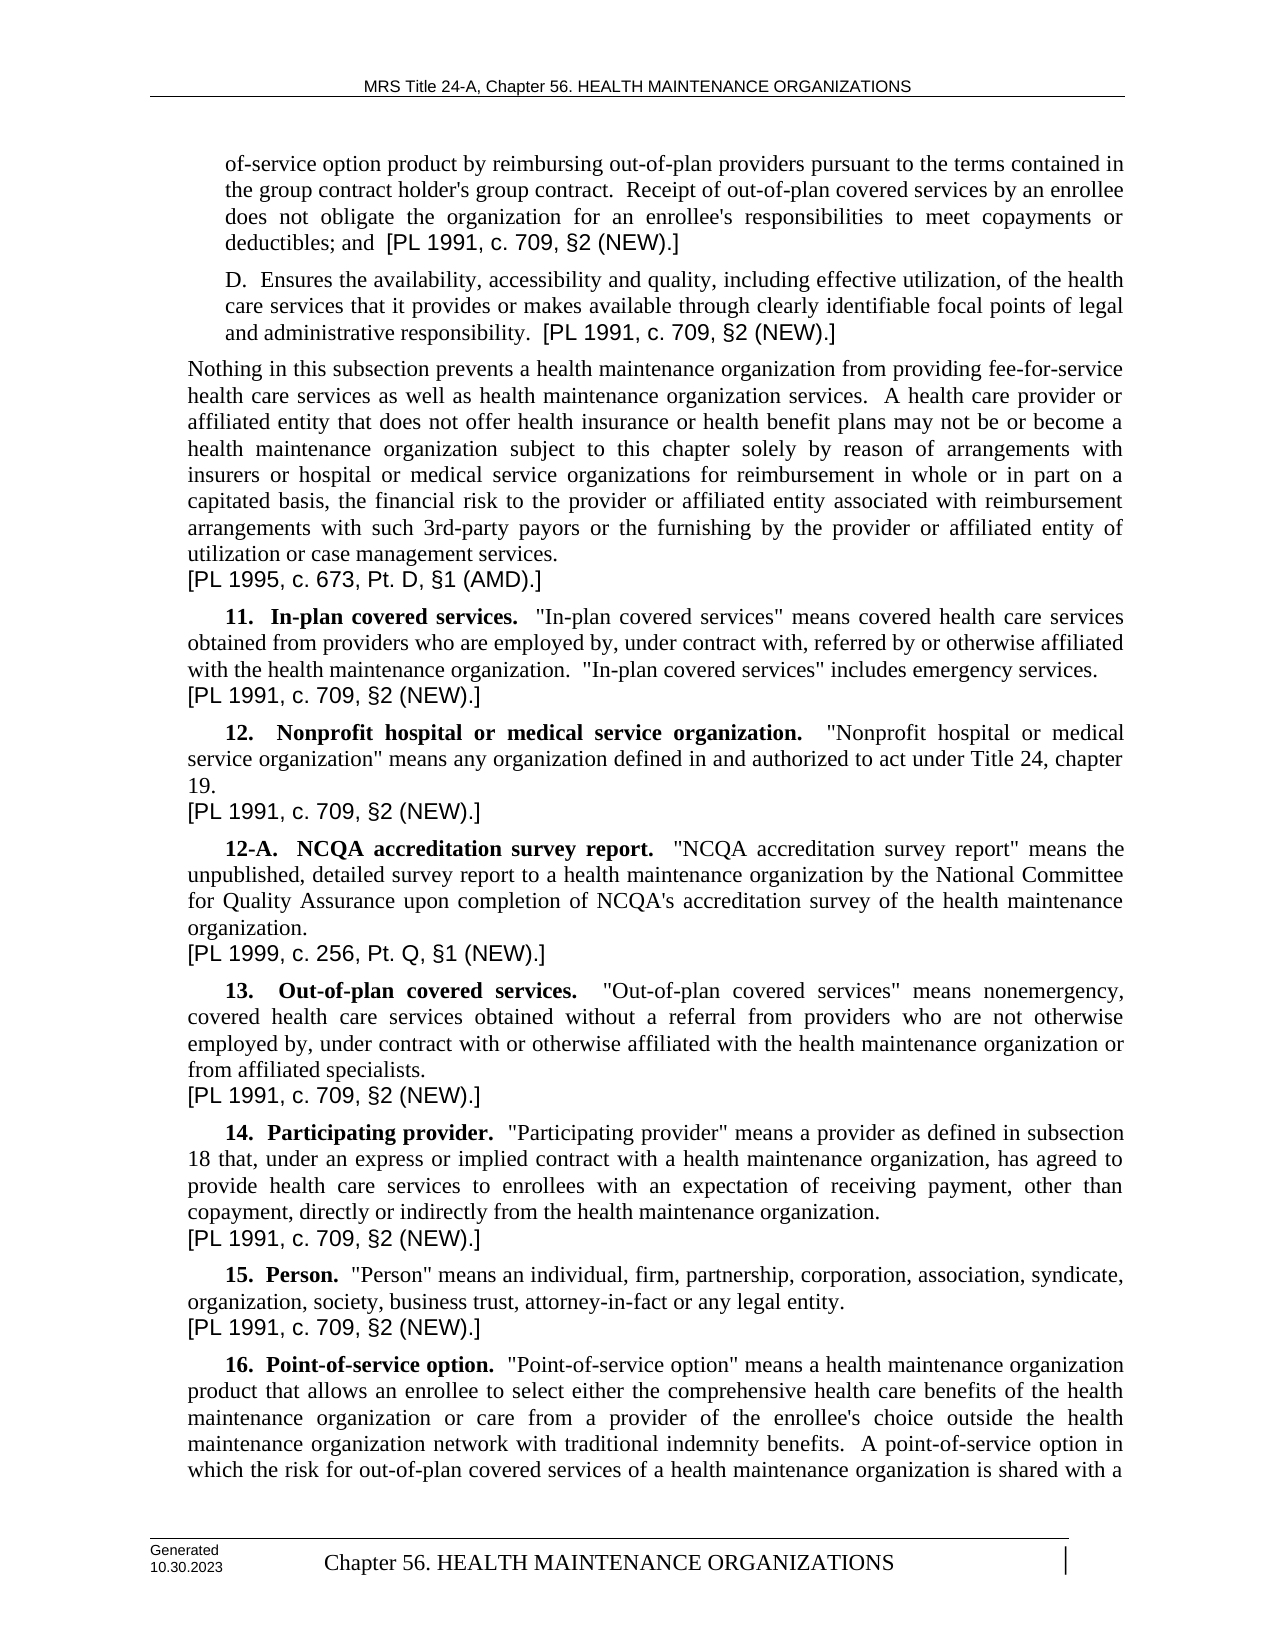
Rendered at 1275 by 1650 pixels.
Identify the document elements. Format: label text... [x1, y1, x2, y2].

text [PL 1991, c. 709, §2 (NEW).] [187, 1314, 1125, 1340]
text [PL 1991, c. 709, §2 (NEW).] [187, 1082, 1125, 1109]
text 12. Nonprofit hospital or medical service organization. "Nonprofit hospital or medical service organization" means any organization defined in and authorized to act under Title 24, chapter 19. [187, 719, 1125, 798]
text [225, 150, 1125, 256]
text [PL 1991, c. 709, §2 (NEW).] [187, 1224, 1125, 1251]
text Nothing in this subsection prevents a health maintenance organization from providing fee-for-service health care services as well as health maintenance organization services. A health care provider or affiliated entity that does not offer health insurance or health benefit plans may not be or become a health maintenance organization subject to this chapter solely by reason of arrangements with insurers or hospital or medical service organizations for reimbursement in whole or in part on a capitated basis, the financial risk to the provider or affiliated entity associated with reimbursement arrangements with such 3rd-party payors or the furnishing by the provider or affiliated entity of utilization or case management services. [187, 356, 1125, 566]
text [PL 1991, c. 709, §2 (NEW).] [187, 798, 1125, 824]
text [PL 1995, c. 673, Pt. D, §1 (AMD).] [187, 566, 1125, 593]
text 15. Person. "Person" means an individual, firm, partnership, corporation, association, syndicate, organization, society, business trust, attorney-in-fact or any legal entity. [187, 1261, 1125, 1314]
text 13. Out-of-plan covered services. "Out-of-plan covered services" means nonemergency, covered health care services obtained without a referral from providers who are not otherwise employed by, under contract with or otherwise affiliated with the health maintenance organization or from affiliated specialists. [187, 977, 1125, 1082]
text D. Ensures the availability, accessibility and quality, including effective utilization, of the health care services that it provides or makes available through clearly identifiable focal points of legal and administrative responsibility. [PL 1991, c. 709, §2 (NEW).] [225, 266, 1125, 345]
text 11. In-plan covered services. "In-plan covered services" means covered health care services obtained from providers who are employed by, under contract with, referred by or otherwise affiliated with the health maintenance organization. "In-plan covered services" includes emergency services. [187, 603, 1125, 682]
text [PL 1991, c. 709, §2 (NEW).] [187, 682, 1125, 708]
text 14. Participating provider. "Participating provider" means a provider as defined in subsection 18 that, under an express or implied contract with a health maintenance organization, has agreed to provide health care services to enrollees with an expectation of receiving payment, other than copayment, directly or indirectly from the health maintenance organization. [187, 1119, 1125, 1224]
text 12-A. NCQA accreditation survey report. "NCQA accreditation survey report" means the unpublished, detailed survey report to a health maintenance organization by the National Committee for Quality Assurance upon completion of NCQA's accreditation survey of the health maintenance organization. [187, 835, 1125, 940]
text [PL 1999, c. 256, Pt. Q, §1 (NEW).] [187, 940, 1125, 967]
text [187, 1351, 1125, 1483]
